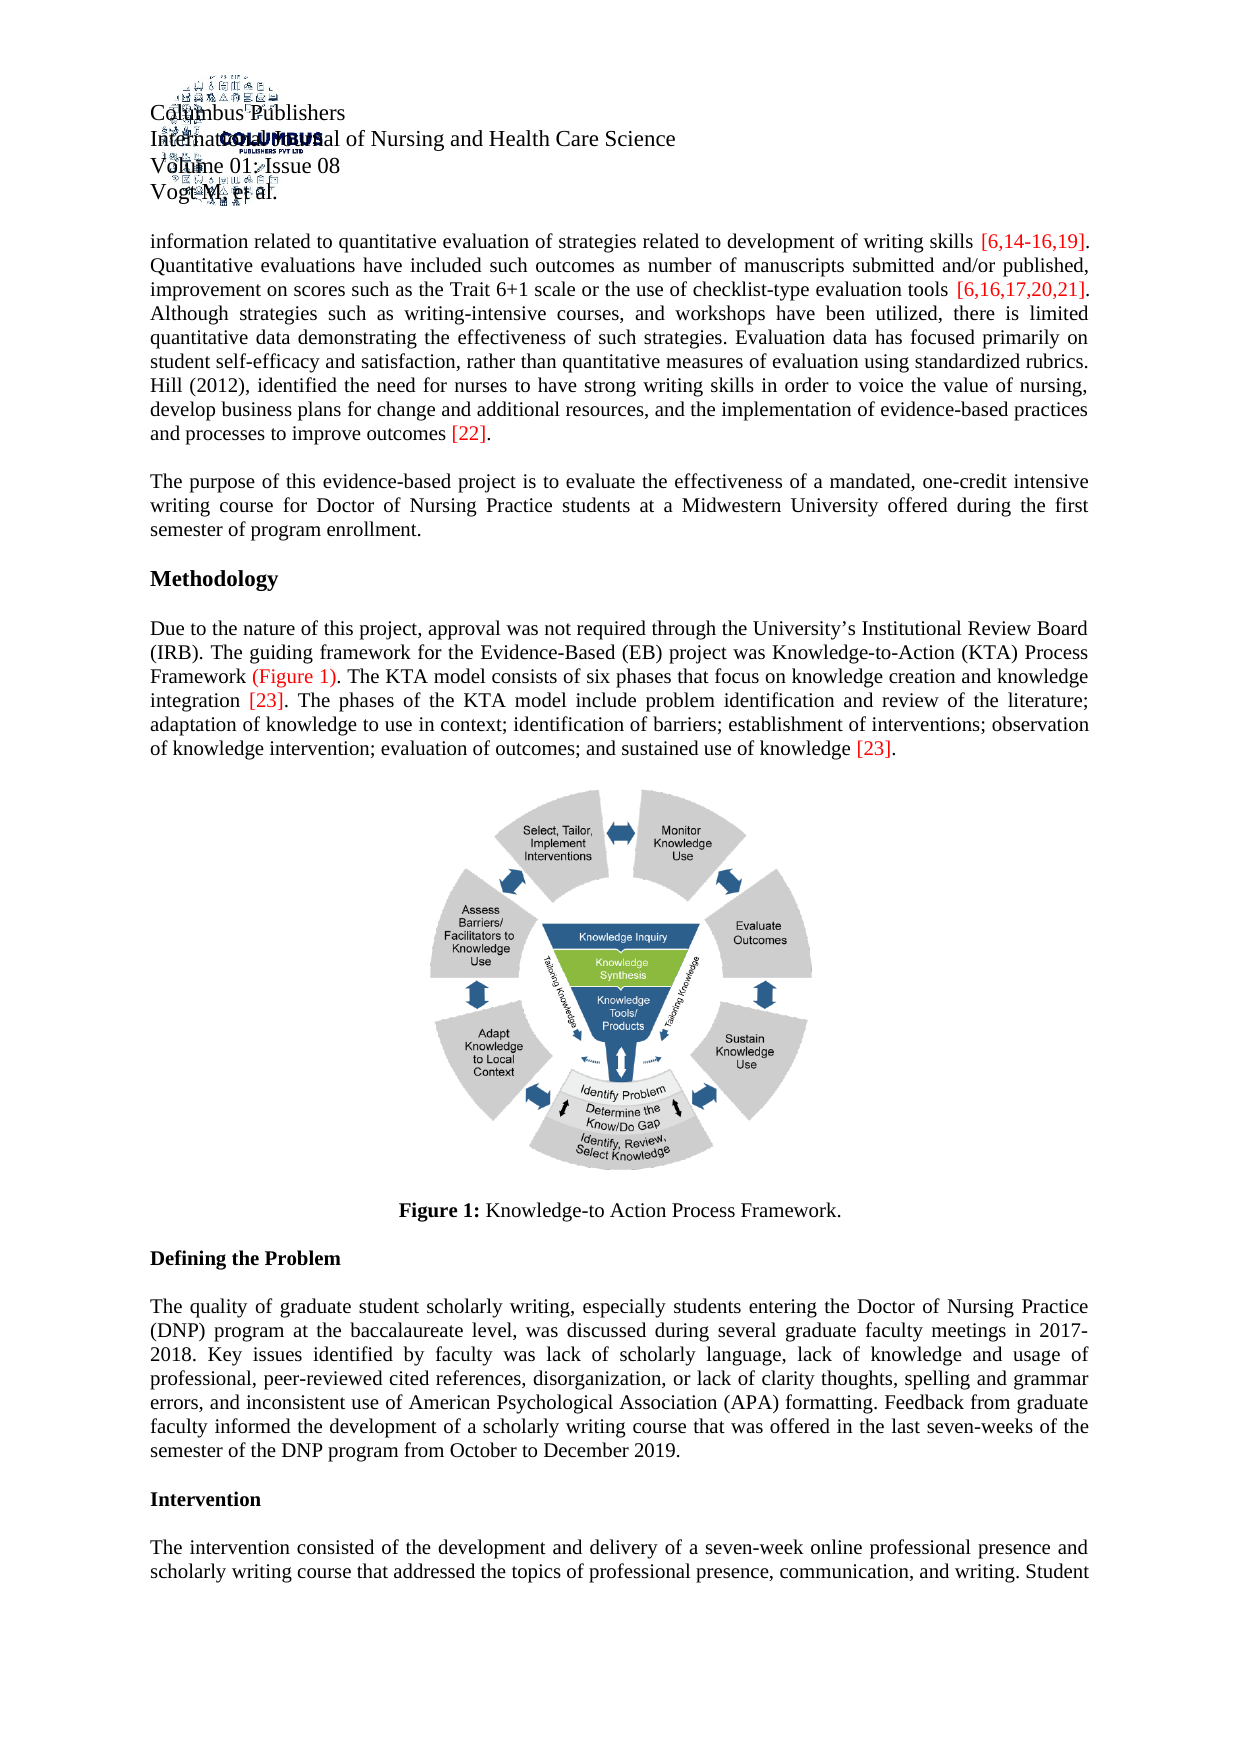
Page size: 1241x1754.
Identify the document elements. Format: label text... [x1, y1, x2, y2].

text Figure 1: Knowledge-to Action Process Framework. [150, 1198, 1090, 1222]
text Intervention [150, 1486, 1090, 1511]
picture [161, 75, 323, 206]
picture [424, 784, 816, 1174]
text The purpose of this evidence-based project is to evaluate the effectiveness of a mandated, one-credit intensive writing course for Doctor of Nursing Practice students at a Midwestern University offered during the first semester of program enrollment. [150, 469, 1090, 541]
text Due to the nature of this project, approval was not required through the University’s Institutional Review Board (IRB). The guiding framework for the Evidence-Based (EB) project was Knowledge-to-Action (KTA) Process Framework (Figure 1). The KTA model consists of six phases that focus on knowledge creation and knowledge integration [23]. The phases of the KTA model include problem identification and review of the literature; adaptation of knowledge to use in context; identification of barriers; establishment of interventions; observation of knowledge intervention; evaluation of outcomes; and sustained use of knowledge [23]. [150, 616, 1090, 760]
text Methodology [150, 565, 1090, 592]
text The quality of graduate student scholarly writing, especially students entering the Doctor of Nursing Practice (DNP) program at the baccalaureate level, was discussed during several graduate faculty meetings in 2017-2018. Key issues identified by faculty was lack of scholarly language, lack of knowledge and usage of professional, peer-reviewed cited references, disorganization, or lack of clarity thoughts, spelling and grammar errors, and inconsistent use of American Psychological Association (APA) formatting. Feedback from graduate faculty informed the development of a scholarly writing course that was offered in the last seven-weeks of the semester of the DNP program from October to December 2019. [150, 1294, 1090, 1462]
text Defining the Problem [150, 1246, 1090, 1270]
